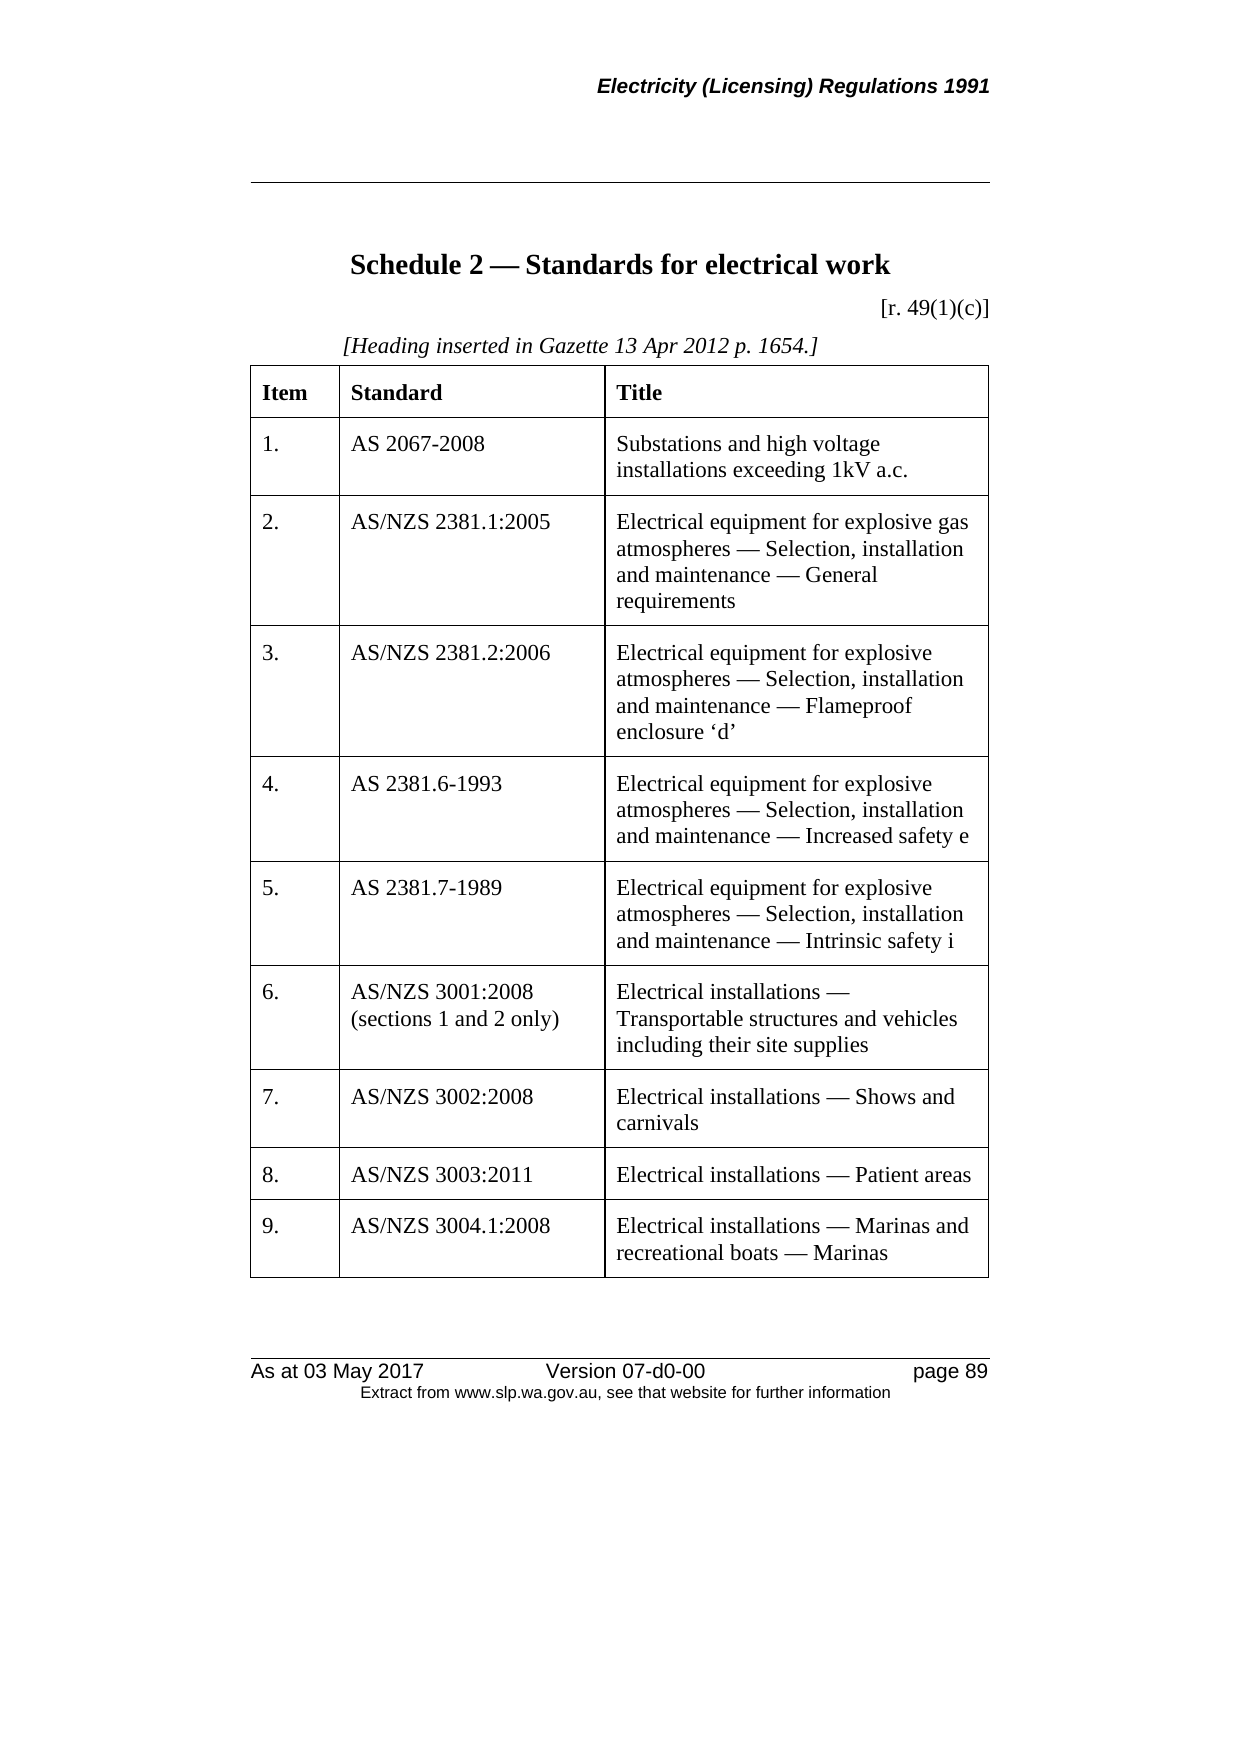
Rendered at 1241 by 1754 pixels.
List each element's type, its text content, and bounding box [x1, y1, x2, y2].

table_cell Electrical equipment for explosive atmospheres — Selection, installation and maintenance — Flameproof enclosure ‘d’ [606, 626, 988, 756]
table_cell Electrical installations — Patient areas [606, 1148, 988, 1199]
table_cell AS/NZS 2381.1:2005 [340, 496, 604, 625]
table_header Title [606, 366, 988, 417]
table_cell 2. [251, 496, 339, 625]
table_cell AS/NZS 3002:2008 [340, 1070, 604, 1147]
subtitle Schedule 2 — Standards for electrical work [251, 247, 990, 281]
table_cell AS/NZS 3004.1:2008 [340, 1200, 604, 1277]
table_cell Electrical equipment for explosive gas atmospheres — Selection, installation and maintenance — General requirements [606, 496, 988, 625]
table_cell AS 2381.6-1993 [340, 757, 604, 861]
subtitle [Heading inserted in Gazette 13 Apr 2012 p. 1654.] [251, 332, 990, 359]
table_cell AS/NZS 3001:2008 (sections 1 and 2 only) [340, 966, 604, 1069]
table_cell 3. [251, 626, 339, 756]
table_cell 1. [251, 418, 339, 495]
table_cell Electrical installations — Shows and carnivals [606, 1070, 988, 1147]
table_cell Substations and high voltage installations exceeding 1kV a.c. [606, 418, 988, 495]
text [r. 49(1)(c)] [251, 293, 990, 320]
table_cell AS 2381.7-1989 [340, 862, 604, 965]
table_cell Electrical equipment for explosive atmospheres — Selection, installation and maintenance — Increased safety e [606, 757, 988, 861]
table_header Item [251, 366, 339, 417]
table_cell 9. [251, 1200, 339, 1277]
table_cell 5. [251, 862, 339, 965]
table_cell Electrical equipment for explosive atmospheres — Selection, installation and maintenance — Intrinsic safety i [606, 862, 988, 965]
table_cell 6. [251, 966, 339, 1069]
table_cell AS/NZS 2381.2:2006 [340, 626, 604, 756]
table_header Standard [340, 366, 604, 417]
table_cell 8. [251, 1148, 339, 1199]
table_cell Electrical installations — Transportable structures and vehicles including their site supplies [606, 966, 988, 1069]
table_cell Electrical installations — and recreational boats — [606, 1200, 988, 1277]
table_cell AS/NZS 3003:2011 [340, 1148, 604, 1199]
table_cell 7. [251, 1070, 339, 1147]
table_cell 4. [251, 757, 339, 861]
table_cell AS 2067-2008 [340, 418, 604, 495]
